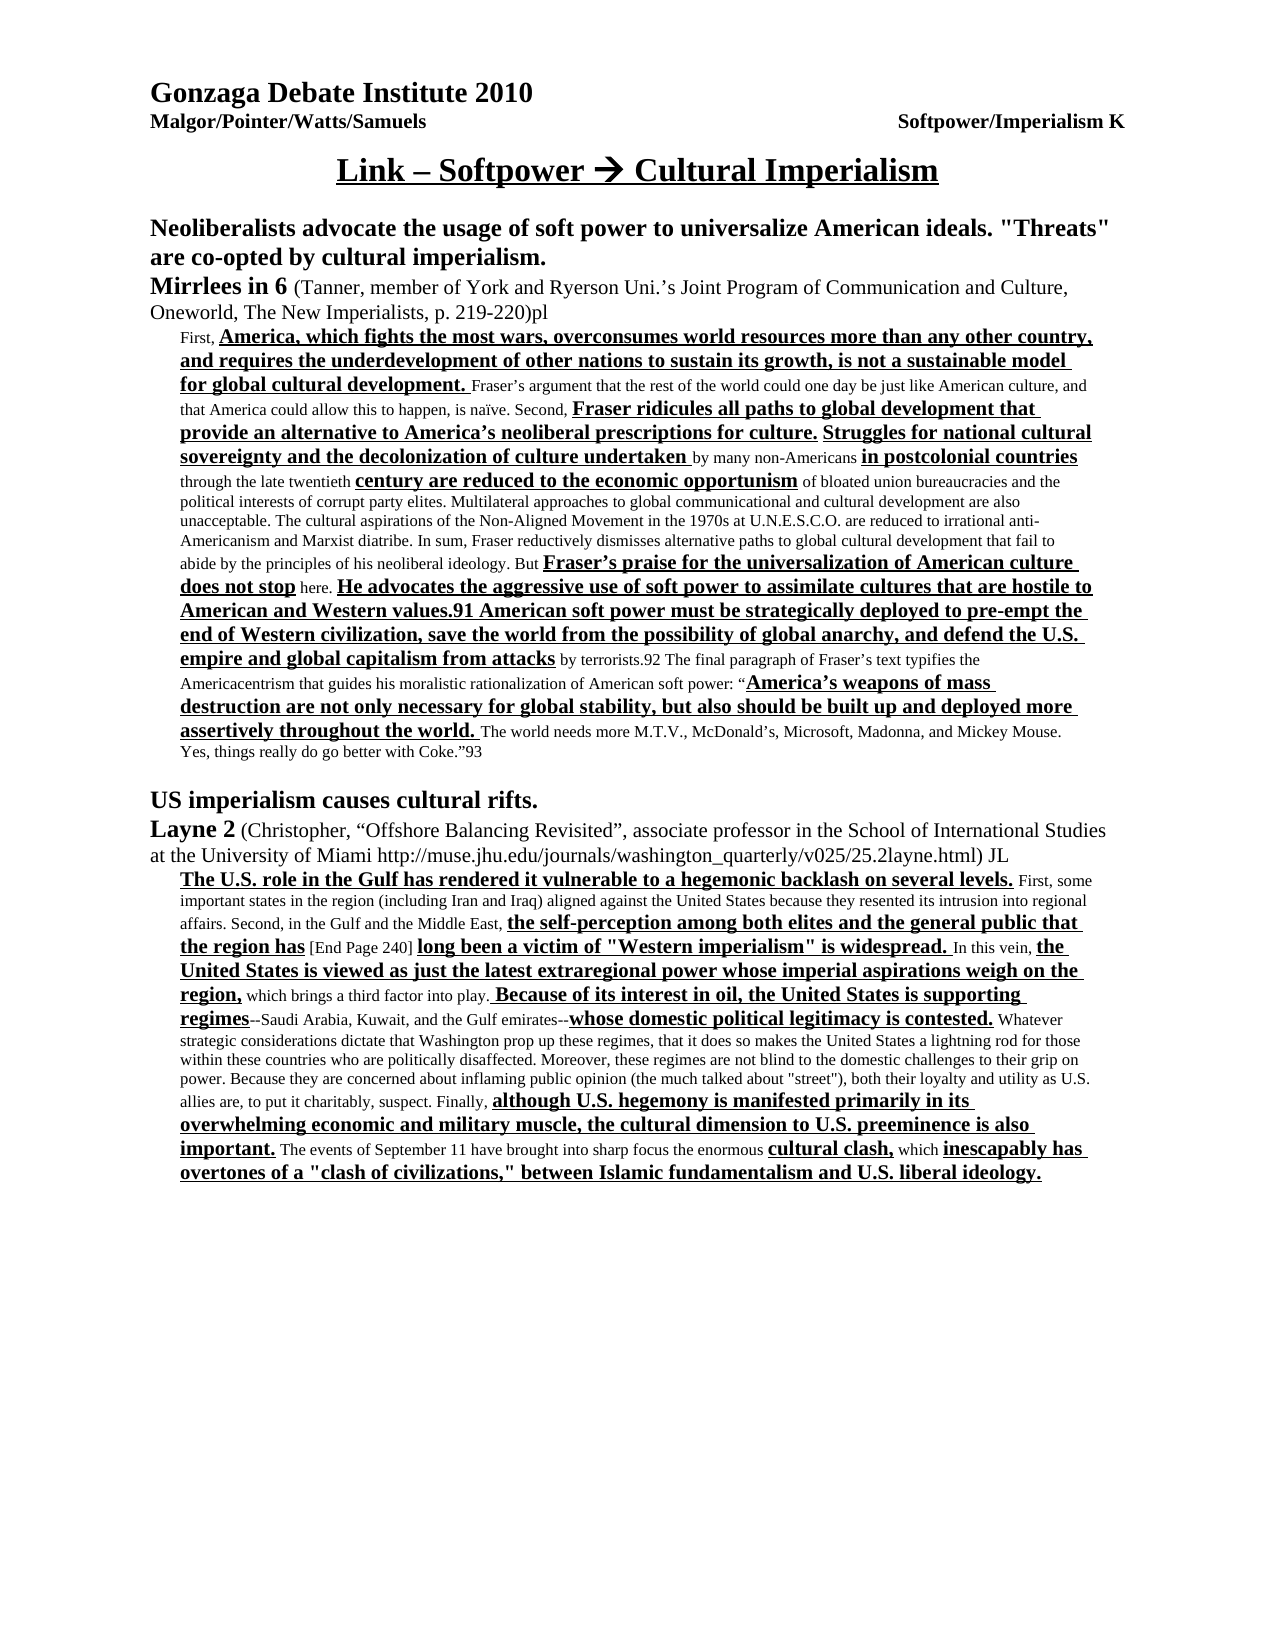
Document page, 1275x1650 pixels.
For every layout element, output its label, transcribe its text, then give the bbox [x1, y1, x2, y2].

text Layne 2 (Christopher, “Offshore Balancing Revisited”, associate professor in the School of International Studies at the University of Miami http://muse.jhu.edu/journals/washington_quarterly/v025/25.2layne.html) JL [150, 814, 1125, 867]
text Mirrlees in 6 (Tanner, member of York and Ryerson Uni.’s Joint Program of Communication and Culture, Oneworld, The New Imperialists, p. 219-220)pl [150, 271, 1125, 324]
text Neoliberalists advocate the usage of soft power to universalize American ideals. "Threats" are co-opted by cultural imperialism. [150, 213, 1125, 271]
text imperialism causes cultural rifts. [150, 785, 1125, 814]
text The role in the Gulf has rendered it vulnerable to a hegemonic backlash on several levels. First, some important states in the region (including and ) aligned against the because they resented its intrusion into regional affairs. Second, in the Gulf and the , the self-perception among both elites and the general public that the region has [End Page 240] long been a victim of "Western imperialism" is widespread. In this vein, the United States is viewed as just the latest extraregional power whose imperial aspirations weigh on the region, which brings a third factor into play. Because of its interest in oil, the is supporting regimes--, , and the Gulf emirates--whose domestic political legitimacy is contested. Whatever strategic considerations dictate that prop up these regimes, that it does so makes the a lightning rod for those within these countries who are politically disaffected. Moreover, these regimes are not blind to the domestic challenges to their grip on power. Because they are concerned about inflaming public opinion (the much talked about "street"), both their loyalty and utility as allies are, to put it charitably, suspect. Finally, although hegemony is manifested primarily in its overwhelming economic and military muscle, the cultural dimension to preeminence is also important. The events of September 11 have brought into sharp focus the enormous cultural clash, which inescapably has overtones of a "clash of civilizations," between Islamic fundamentalism and liberal ideology. [180, 867, 1095, 1184]
text First, , which fights the most wars, overconsumes world resources more than any other country, and requires the underdevelopment of other nations to sustain its growth, is not a sustainable model for global cultural development. Fraser’s argument that the rest of the world could one day be just like American culture, and that could allow this to happen, is naïve. Second, Fraser ridicules all paths to global development that provide an alternative to ’s neoliberal prescriptions for culture. Struggles for national cultural sovereignty and the decolonization of culture undertaken by many non-Americans in postcolonial countries through the late twentieth century are reduced to the economic opportunism of bloated union bureaucracies and the political interests of corrupt party elites. Multilateral approaches to global communicational and cultural development are also unacceptable. The cultural aspirations of the Non-Aligned Movement in the 1970s at U.N.E.S.C.O. are reduced to irrational anti-Americanism and Marxist diatribe. In sum, Fraser reductively dismisses alternative paths to global cultural development that fail to abide by the principles of his neoliberal ideology. But Fraser’s praise for the universalization of American culture does not stop here. He advocates the aggressive use of soft power to assimilate cultures that are hostile to American and Western values.91 American soft power must be strategically deployed to pre-empt the end of Western civilization, save the world from the possibility of global anarchy, and defend the U.S. empire and global capitalism from attacks by terrorists.92 The final paragraph of Fraser’s text typifies the Americacentrism that guides his moralistic rationalization of American soft power: “America’s weapons of mass destruction are not only necessary for global stability, but also should be built up and deployed more assertively throughout the world. The world needs more M.T.V., McDonald’s, Microsoft, Madonna, and Mickey Mouse. Yes, things really do go better with Coke.”93 [180, 324, 1095, 761]
title Link – Softpower Cultural Imperialism [150, 150, 1125, 188]
